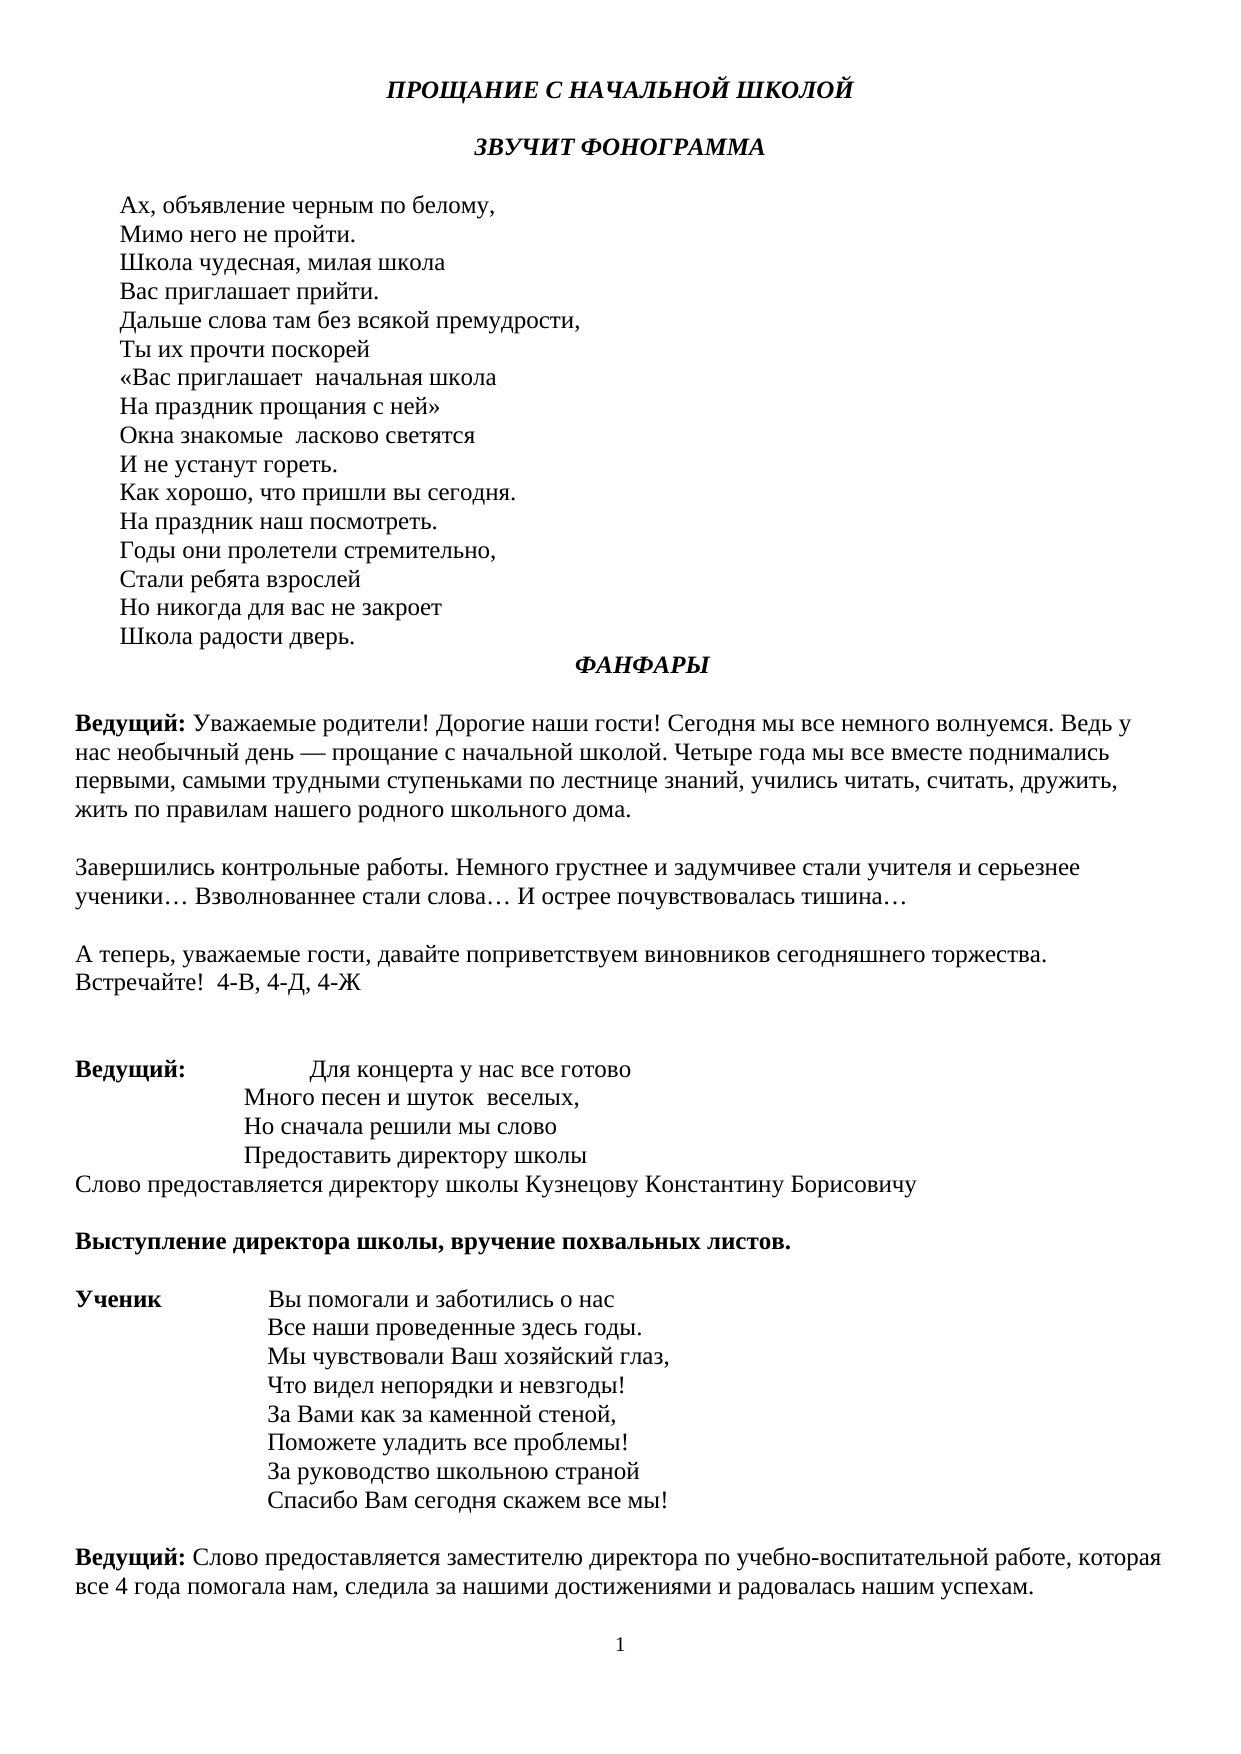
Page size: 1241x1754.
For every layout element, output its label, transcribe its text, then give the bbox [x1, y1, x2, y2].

text Стали ребята взрослей [119, 564, 1165, 592]
text Предоставить директору школы [75, 1140, 1165, 1169]
text ЗВУЧИТ ФОНОГРАММА [75, 132, 1165, 161]
text Ведущий: Слово предоставляется заместителю директора по учебно-воспитательной работе, которая все 4 года помогала нам, следила за нашими достижениями и радовалась нашим успехам. [75, 1542, 1165, 1600]
text За Вами как за каменной стеной, [267, 1399, 1165, 1427]
text Мимо него не пройти. [119, 219, 1165, 247]
text За руководство школьною страной [267, 1456, 1165, 1485]
text Мы чувствовали Ваш хозяйский глаз, [267, 1341, 1165, 1370]
text Поможете уладить все проблемы! [267, 1427, 1165, 1456]
text А теперь, уважаемые гости, давайте поприветствуем виновников сегодняшнего торжества. Встречайте! 4-В, 4-Д, 4-Ж [75, 939, 1165, 996]
text Окна знакомые ласково светятся [119, 420, 1165, 449]
text На праздник прощания с ней» [119, 391, 1165, 420]
text Дальше слова там без всякой премудрости, [119, 305, 1165, 334]
text ФАНФАРЫ [119, 650, 1165, 679]
text Вас приглашает прийти. [119, 276, 1165, 305]
text Ведущий: Для концерта у нас все готово [75, 1054, 1165, 1082]
text Но сначала решили мы слово [75, 1111, 1165, 1140]
text И не устанут гореть. [119, 449, 1165, 477]
text Что видел непорядки и невзгоды! [267, 1370, 1165, 1399]
text Ах, объявление черным по белому, [119, 190, 1165, 219]
text Школа радости дверь. [119, 621, 1165, 650]
text Годы они пролетели стремительно, [119, 535, 1165, 564]
text ПРОЩАНИЕ С НАЧАЛЬНОЙ ШКОЛОЙ [75, 75, 1165, 104]
text Спасибо Вам сегодня скажем все мы! [267, 1485, 1165, 1514]
text Ведущий: Уважаемые родители! Дорогие наши гости! Сегодня мы все немного волнуемся. Ведь у нас необычный день — прощание с начальной школой. Четыре года мы все вместе поднимались первыми, самыми трудными ступеньками по лестнице знаний, учились читать, считать, дружить, жить по правилам нашего родного школьного дома. [75, 708, 1165, 823]
text Слово предоставляется директору школы Кузнецову Константину Борисовичу [75, 1169, 1165, 1197]
text «Вас приглашает начальная школа [119, 362, 1165, 391]
text Много песен и шуток веселых, [75, 1082, 1165, 1111]
text Школа чудесная, милая школа [119, 247, 1165, 276]
text Все наши проведенные здесь годы. [267, 1312, 1165, 1341]
text Ученик Вы помогали и заботились о нас [75, 1284, 1165, 1312]
text Ты их прочти поскорей [119, 334, 1165, 362]
text Но никогда для вас не закроет [119, 592, 1165, 621]
text Как хорошо, что пришли вы сегодня. [119, 477, 1165, 506]
text Завершились контрольные работы. Немного грустнее и задумчивее стали учителя и серьезнее ученики… Взволнованнее стали слова… И острее почувствовалась тишина… [75, 852, 1165, 909]
text Выступление директора школы, вручение похвальных листов. [75, 1226, 1165, 1255]
text На праздник наш посмотреть. [119, 506, 1165, 535]
